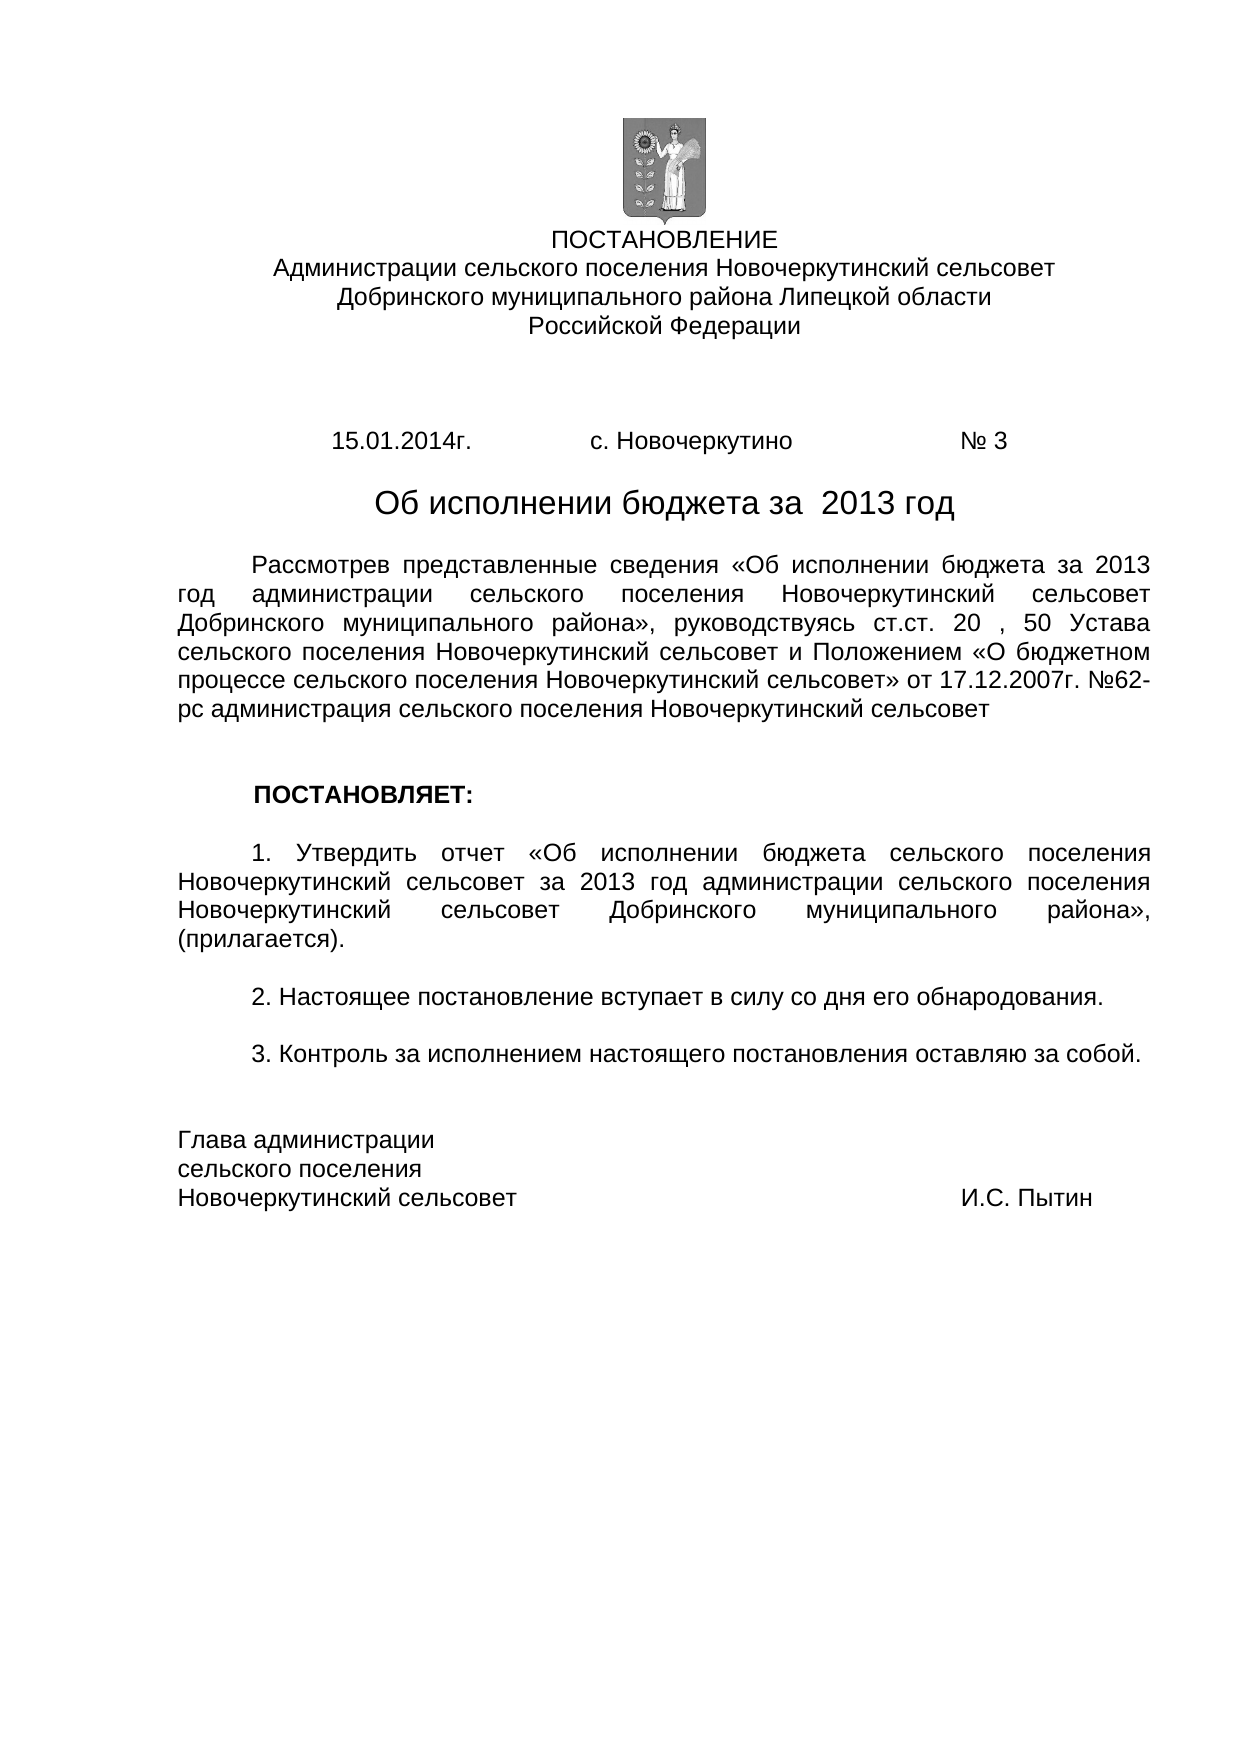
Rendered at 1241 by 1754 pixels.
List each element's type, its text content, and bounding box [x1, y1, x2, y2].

text 15.01.2014г. с. Новочеркутино № 3 [177, 426, 1161, 454]
text Новочеркутинский сельсовет И.С. Пытин [177, 1183, 1152, 1212]
text ПОСТАНОВЛЯЕТ: [177, 781, 1152, 809]
text Рассмотрев представленные сведения «Об исполнении бюджета за 2013 год администрации сельского поселения Новочеркутинский сельсовет Добринского муниципального района», руководствуясь ст.ст. 20 , 50 Устава сельского поселения Новочеркутинский сельсовет и Положением «О бюджетном процессе сельского поселения Новочеркутинский сельсовет» от 17.12.2007г. №62-рс администрация сельского поселения Новочеркутинский сельсовет [177, 551, 1152, 723]
picture [623, 118, 706, 225]
text Российской Федерации [177, 311, 1152, 339]
text сельского поселения [177, 1154, 1152, 1183]
text 2. Настоящее постановление вступает в силу со дня его обнародования. [177, 982, 1152, 1011]
text 3. Контроль за исполнением настоящего постановления оставляю за собой. [177, 1039, 1152, 1068]
text ПОСТАНОВЛЕНИЕ [177, 224, 1152, 253]
subtitle Об исполнении бюджета за 2013 год [177, 483, 1152, 522]
text Глава администрации [177, 1126, 1152, 1154]
text Добринского муниципального района Липецкой области [177, 282, 1152, 311]
text 1. Утвердить отчет «Об исполнении бюджета сельского поселения Новочеркутинский сельсовет за 2013 год администрации сельского поселения Новочеркутинский сельсовет Добринского муниципального района», (прилагается). [177, 838, 1152, 953]
text Администрации сельского поселения Новочеркутинский сельсовет [177, 253, 1152, 282]
